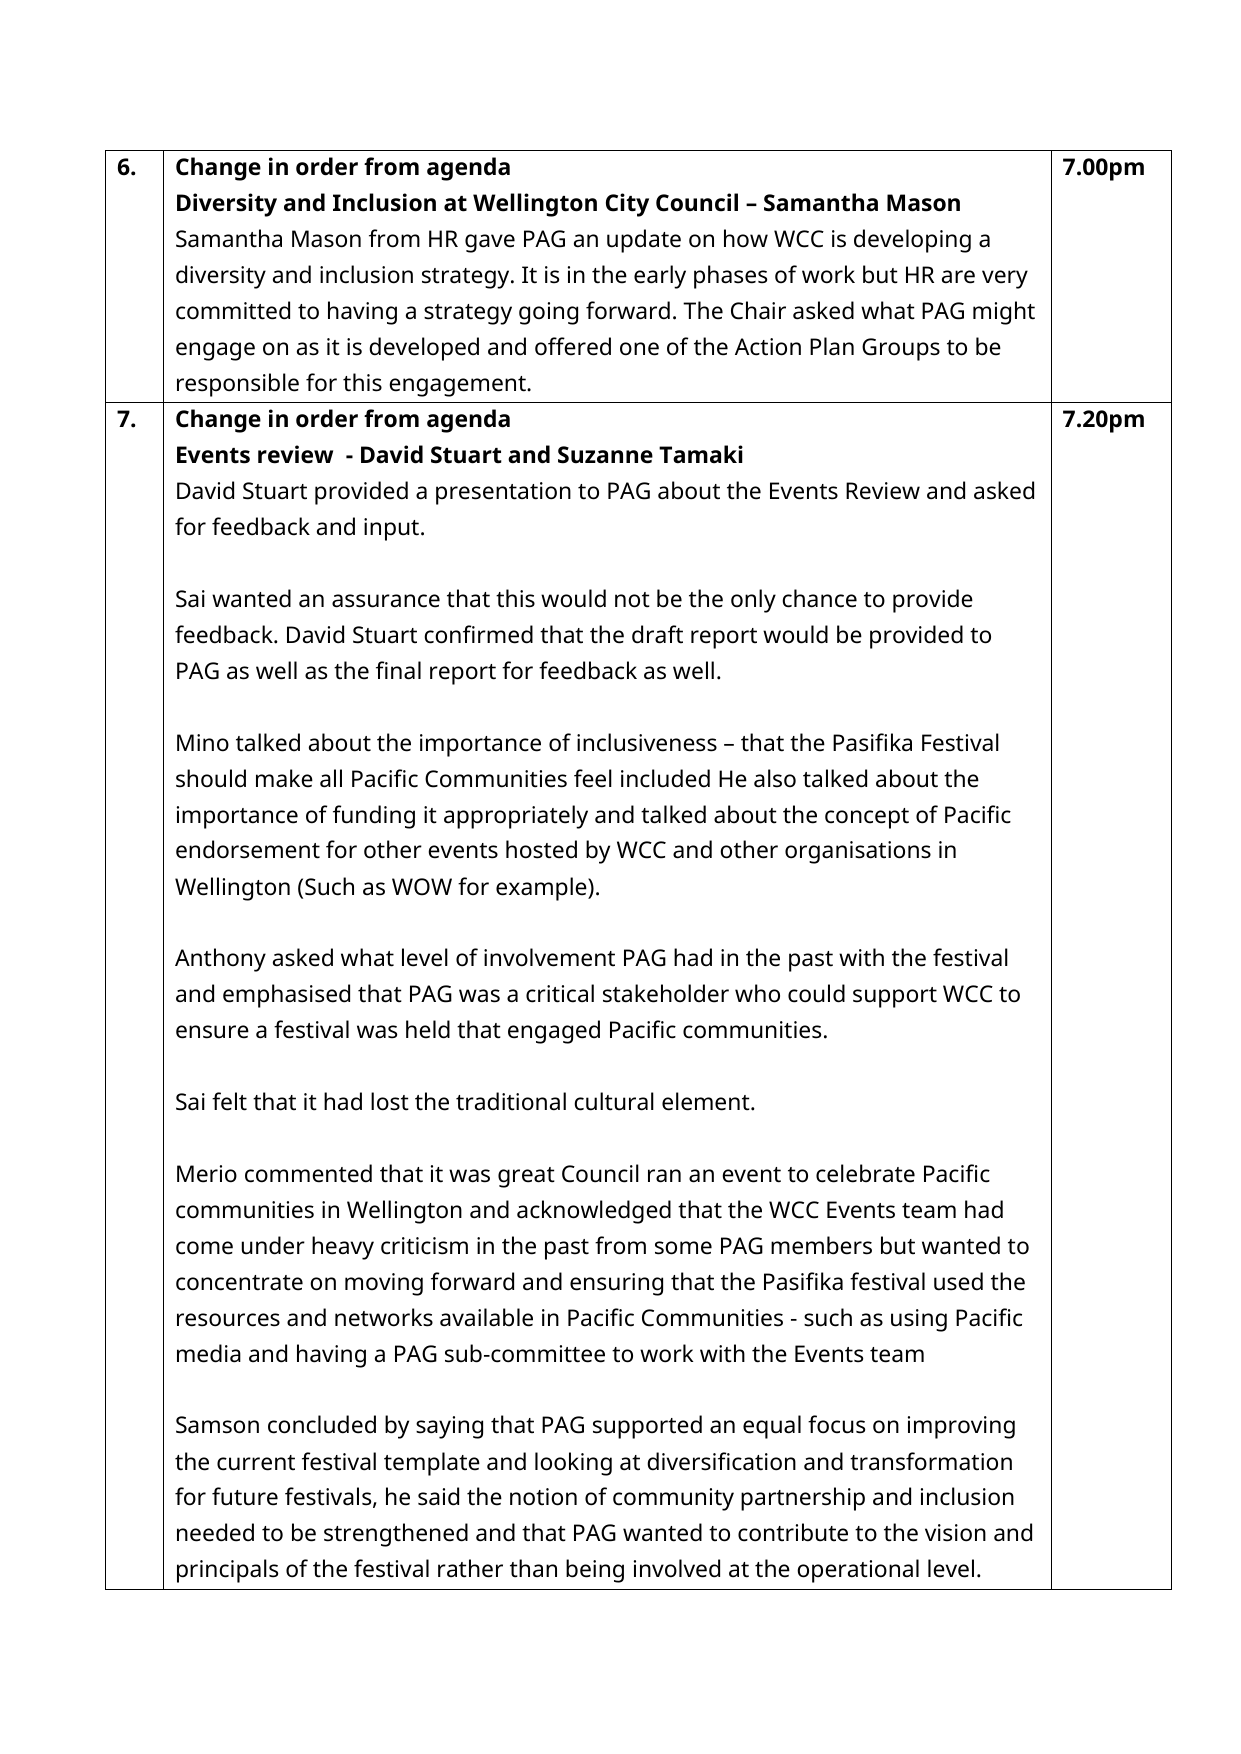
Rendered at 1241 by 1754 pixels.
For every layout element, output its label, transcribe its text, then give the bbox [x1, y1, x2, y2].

table_cell [106, 151, 163, 402]
table_cell 7.20pm [1052, 403, 1171, 1589]
table_cell 7.00pm [1052, 151, 1171, 402]
table_cell [106, 403, 163, 1589]
table_cell Change in order from agenda Diversity and Inclusion at Wellington City Council – Samantha Mason Samantha Mason from HR gave PAG an update on how WCC is developing a diversity and inclusion strategy. It is in the early phases of work but HR are very committed to having a strategy going forward. The Chair asked what PAG might engage on as it is developed and offered one of the Action Plan Groups to be responsible for this engagement. [164, 151, 1051, 402]
